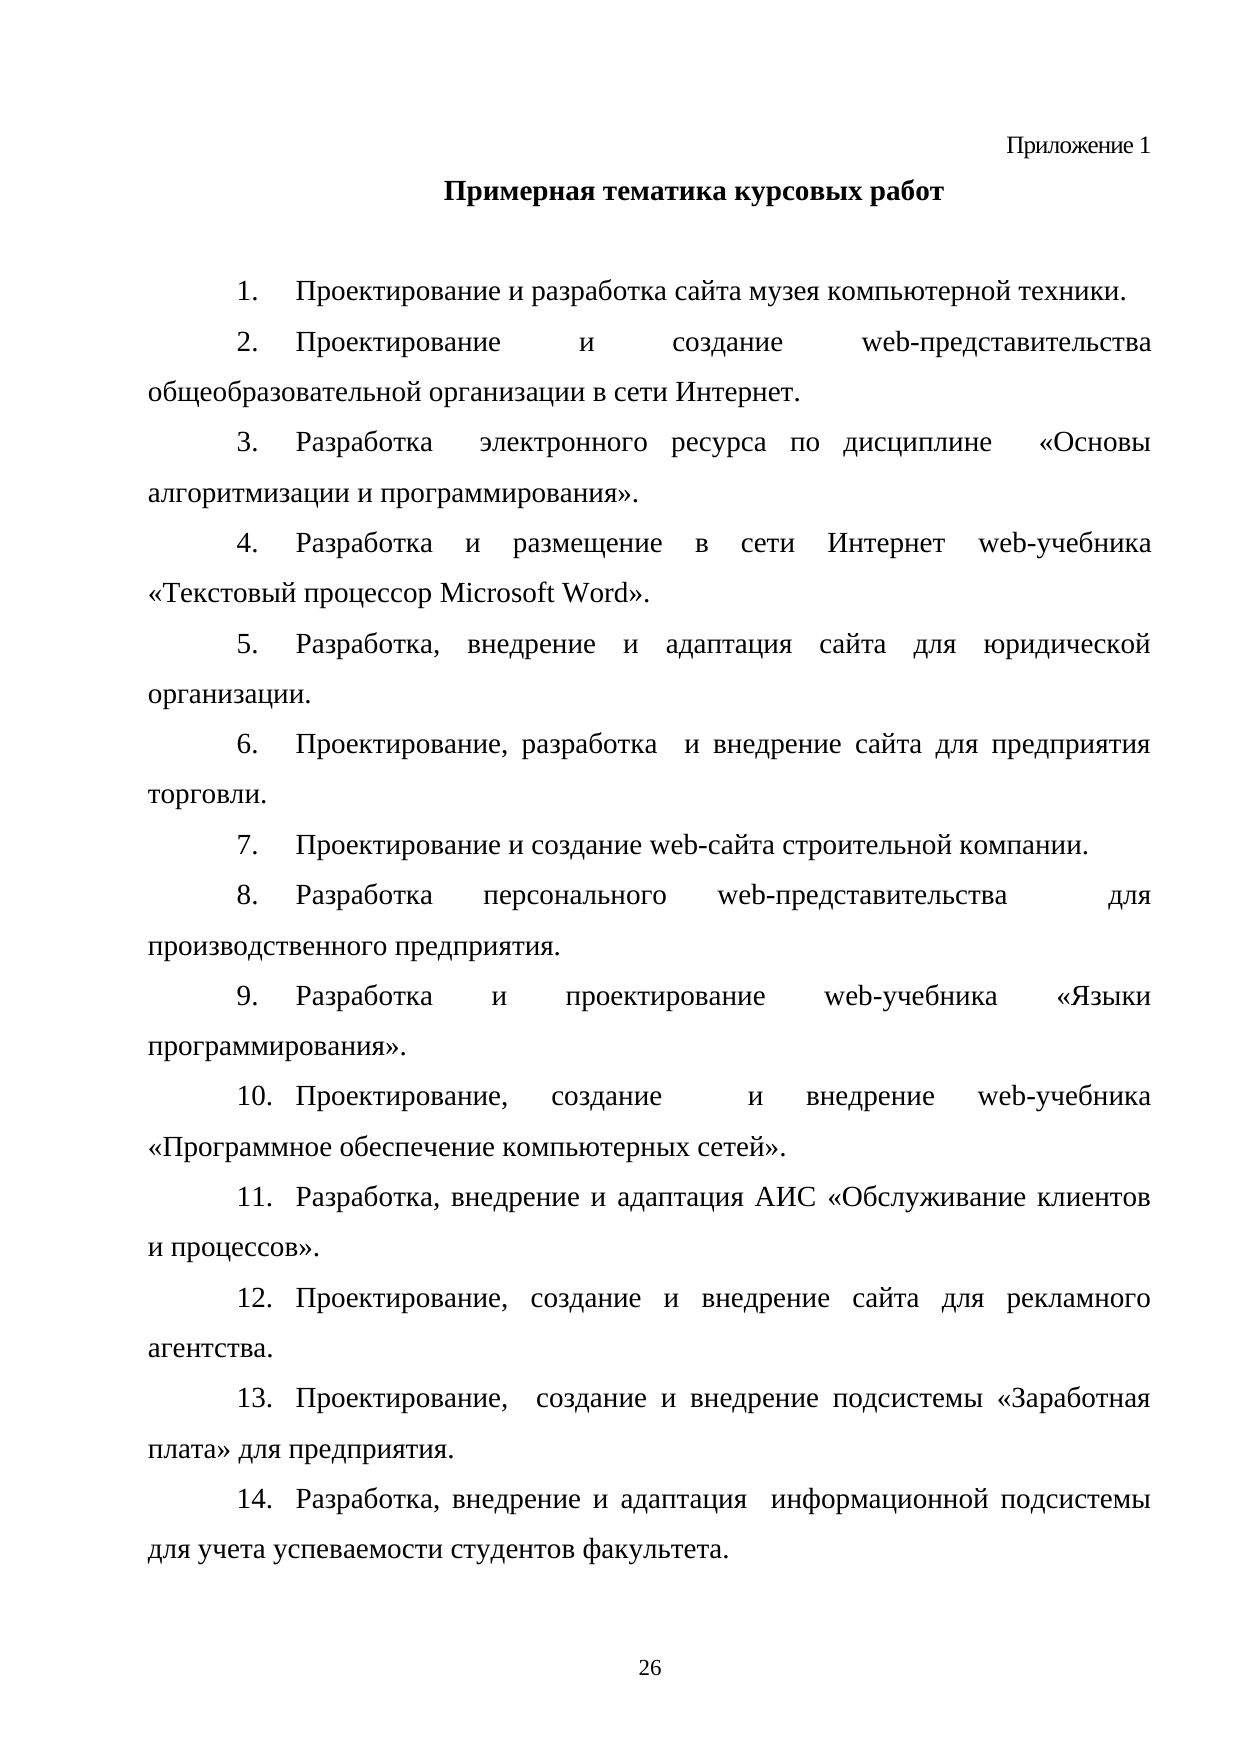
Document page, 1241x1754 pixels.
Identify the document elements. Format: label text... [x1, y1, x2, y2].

list Разработка и проектирование web-учебника «Языки программирования». [148, 978, 1152, 1062]
text Приложение 1 [148, 130, 1152, 158]
list Разработка, внедрение и адаптация сайта для юридической организации. [148, 626, 1152, 709]
list Проектирование и разработка сайта музея компьютерной техники. [148, 273, 1152, 307]
list Проектирование, создание и внедрение сайта для рекламного агентства. [148, 1280, 1152, 1364]
list Проектирование, разработка и внедрение сайта для предприятия торговли. [148, 726, 1152, 810]
list Разработка персонального web-представительства для производственного предприятия. [148, 877, 1152, 961]
list Проектирование и создание web-представительства общеобразовательной организации в сети Интернет. [148, 324, 1152, 408]
list Проектирование и создание web-сайта строительной компании. [148, 827, 1152, 861]
list Разработка и размещение в сети Интернет web-учебника «Текстовый процессор Microsoft Word». [148, 525, 1152, 609]
text Примерная тематика курсовых работ [148, 173, 1152, 206]
list Разработка, внедрение и адаптация информационной подсистемы для учета успеваемости студентов факультета. [148, 1481, 1152, 1565]
list Проектирование, создание и внедрение web-учебника «Программное обеспечение компьютерных сетей». [148, 1078, 1152, 1162]
list Проектирование, создание и внедрение подсистемы «Заработная плата» для предприятия. [148, 1380, 1152, 1464]
list Разработка, внедрение и адаптация АИС «Обслуживание клиентов и процессов». [148, 1179, 1152, 1263]
list Разработка электронного ресурса по дисциплине «Основы алгоритмизации и программирования». [148, 424, 1152, 508]
